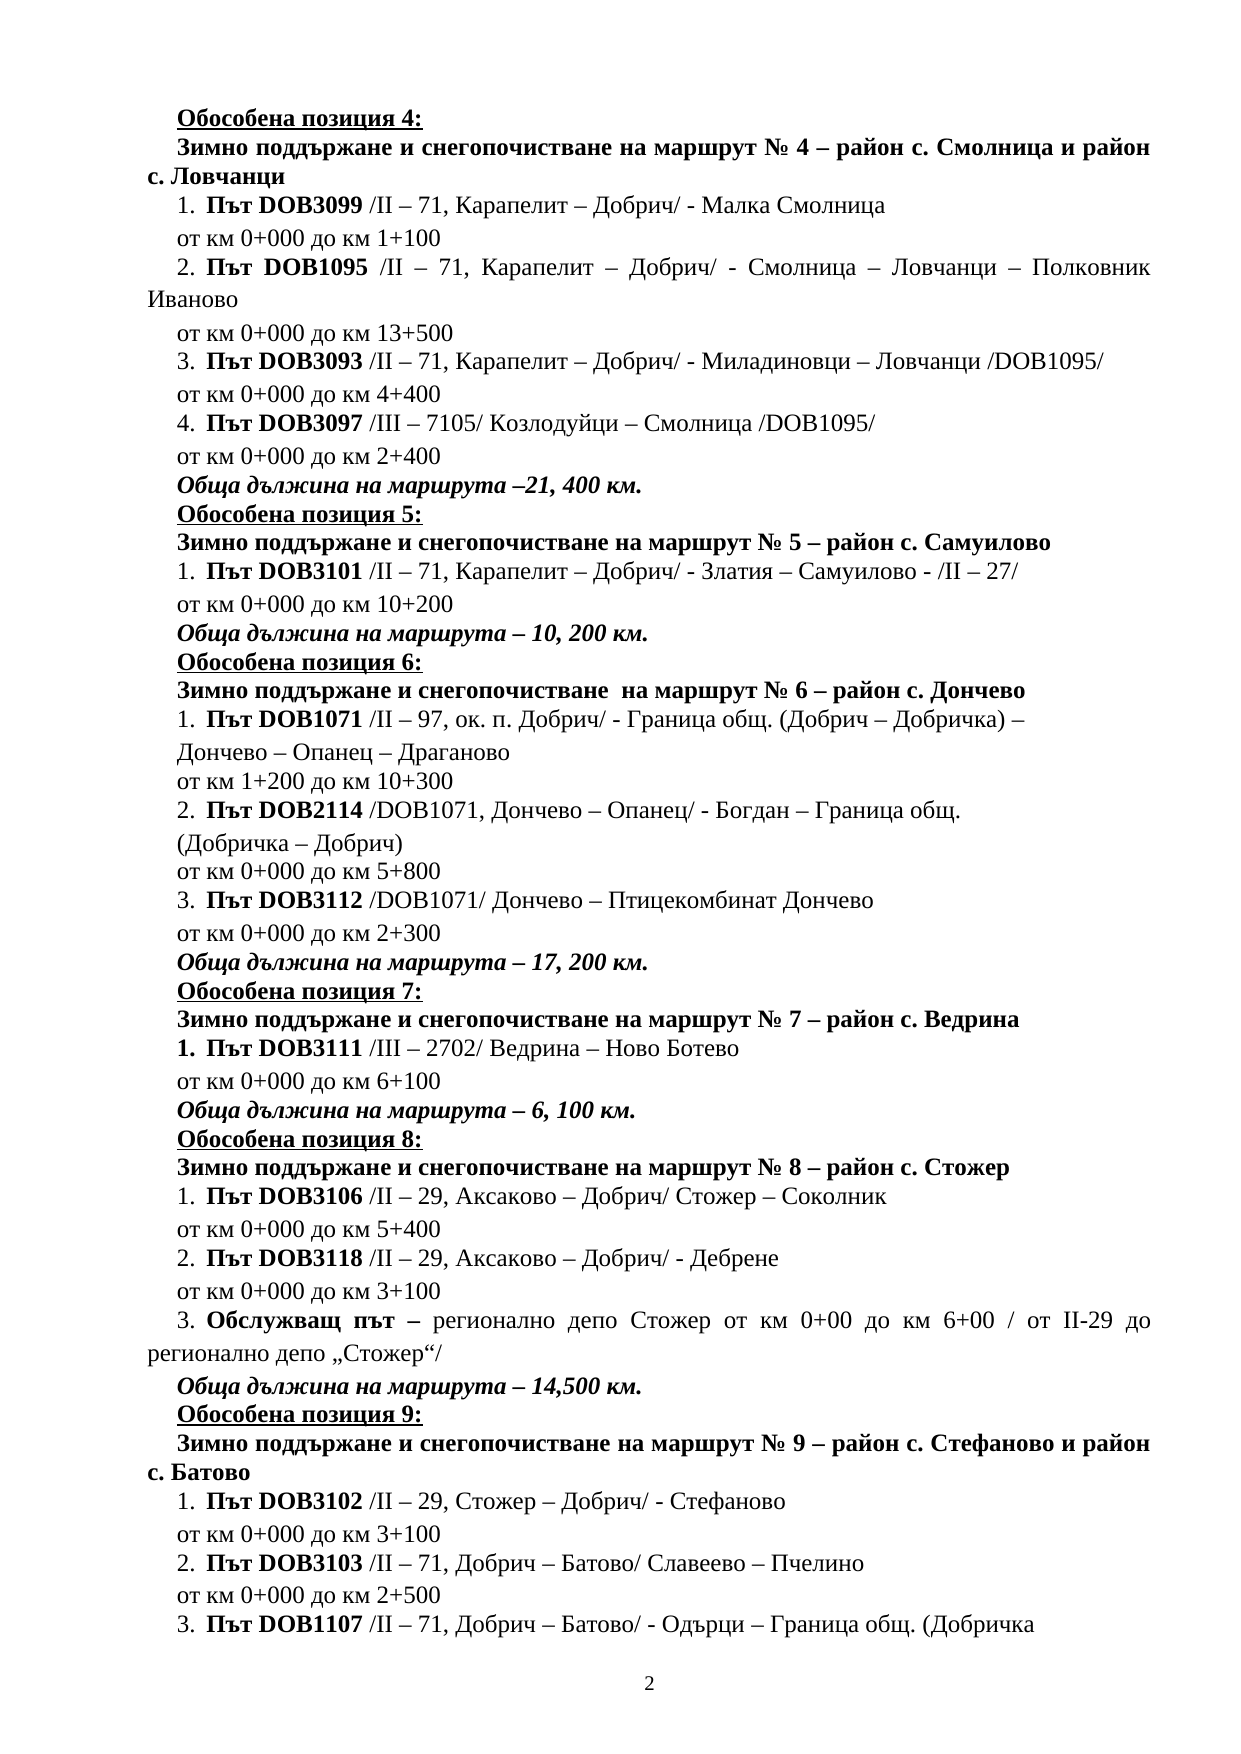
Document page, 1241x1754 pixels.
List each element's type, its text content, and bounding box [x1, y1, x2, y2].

list Обслужващ път – регионално депо Стожер от км 0+00 до км 6+00 / от ІІ-29 до регионално депо „Стожер“/ [147, 1305, 1152, 1367]
list Път DOB3102 /ІІ – 29, Стожер – Добрич/ - Стефаново [147, 1486, 1152, 1514]
text от км 0+000 до км 10+200 [147, 589, 1152, 618]
text от км 1+200 до км 10+300 [147, 766, 1152, 795]
text Обособена позиция 8: [147, 1124, 1152, 1152]
list Път DOB1095 /ІІ – 71, Карапелит – Добрич/ - Смолница – Ловчанци – Полковник Иваново [147, 252, 1152, 313]
text Обща дължина на маршрута – 10, 200 км. [147, 618, 1152, 647]
text от км 0+000 до км 2+300 [147, 918, 1152, 947]
text от км 0+000 до км 4+400 [147, 379, 1152, 408]
text Зимно поддържане и снегопочистване на маршрут № 9 – район с. Стефаново и район с. Батово [147, 1428, 1152, 1486]
text Обособена позиция 9: [147, 1399, 1152, 1428]
text от км 0+000 до км 2+500 [147, 1581, 1152, 1609]
text от км 0+000 до км 1+100 [147, 223, 1152, 252]
text Обща дължина на маршрута –21, 400 км. [147, 470, 1152, 499]
text от км 0+000 до км 6+100 [147, 1066, 1152, 1095]
list Път DOB3112 /DOB1071/ Дончево – Птицекомбинат Дончево [147, 885, 1152, 914]
text Обособена позиция 5: [147, 499, 1152, 527]
list Път DOB3103 /ІІ – 71, Добрич – Батово/ Славеево – Пчелино [147, 1548, 1152, 1576]
text от км 0+000 до км 5+400 [147, 1214, 1152, 1243]
list Път DOB3093 /ІІ – 71, Карапелит – Добрич/ - Миладиновци – Ловчанци /DOB1095/ [147, 346, 1152, 375]
text Дончево – Опанец – Драганово [147, 737, 1152, 766]
text Обособена позиция 6: [147, 647, 1152, 675]
list Път DOB3099 /ІІ – 71, Карапелит – Добрич/ - Малка Смолница [147, 190, 1152, 218]
text Зимно поддържане и снегопочистване на маршрут № 6 – район с. Дончево [147, 675, 1152, 704]
text от км 0+000 до км 2+400 [147, 441, 1152, 470]
list Път DOB3118 /ІІ – 29, Аксаково – Добрич/ - Дебрене [147, 1243, 1152, 1272]
list Път DOB3101 /ІІ – 71, Карапелит – Добрич/ - Златия – Самуилово - /ІІ – 27/ [147, 556, 1152, 585]
list Път DOB3097 /ІІІ – 7105/ Козлодуйци – Смолница /DOB1095/ [147, 408, 1152, 437]
text Обособена позиция 4: [147, 103, 1152, 132]
list Път DOB2114 /DOB1071, Дончево – Опанец/ - Богдан – Граница общ. [147, 795, 1152, 823]
text Зимно поддържане и снегопочистване на маршрут № 5 – район с. Самуилово [147, 527, 1152, 556]
text Обща дължина на маршрута – 6, 100 км. [147, 1095, 1152, 1124]
text Обща дължина на маршрута – 14,500 км. [147, 1371, 1152, 1399]
text Зимно поддържане и снегопочистване на маршрут № 4 – район с. Смолница и район с. Ловчанци [147, 132, 1152, 190]
text Зимно поддържане и снегопочистване на маршрут № 8 – район с. Стожер [147, 1152, 1152, 1181]
list Път DOB1107 /ІІ – 71, Добрич – Батово/ - Одърци – Граница общ. (Добричка [147, 1609, 1152, 1638]
text Обособена позиция 7: [147, 976, 1152, 1004]
list Път DOB3106 /ІІ – 29, Аксаково – Добрич/ Стожер – Соколник [147, 1181, 1152, 1210]
text от км 0+000 до км 13+500 [147, 318, 1152, 346]
text от км 0+000 до км 3+100 [147, 1519, 1152, 1548]
text Обща дължина на маршрута – 17, 200 км. [147, 947, 1152, 976]
list Път DOB1071 /ІІ – 97, ок. п. Добрич/ - Граница общ. (Добрич – Добричка) – [147, 704, 1152, 733]
text (Добричка – Добрич) [147, 828, 1152, 856]
text Зимно поддържане и снегопочистване на маршрут № 7 – район с. Ведрина [147, 1004, 1152, 1033]
text от км 0+000 до км 3+100 [147, 1276, 1152, 1305]
list Път DOB3111 /ІІІ – 2702/ Ведрина – Ново Ботево [147, 1033, 1152, 1062]
text от км 0+000 до км 5+800 [147, 856, 1152, 885]
